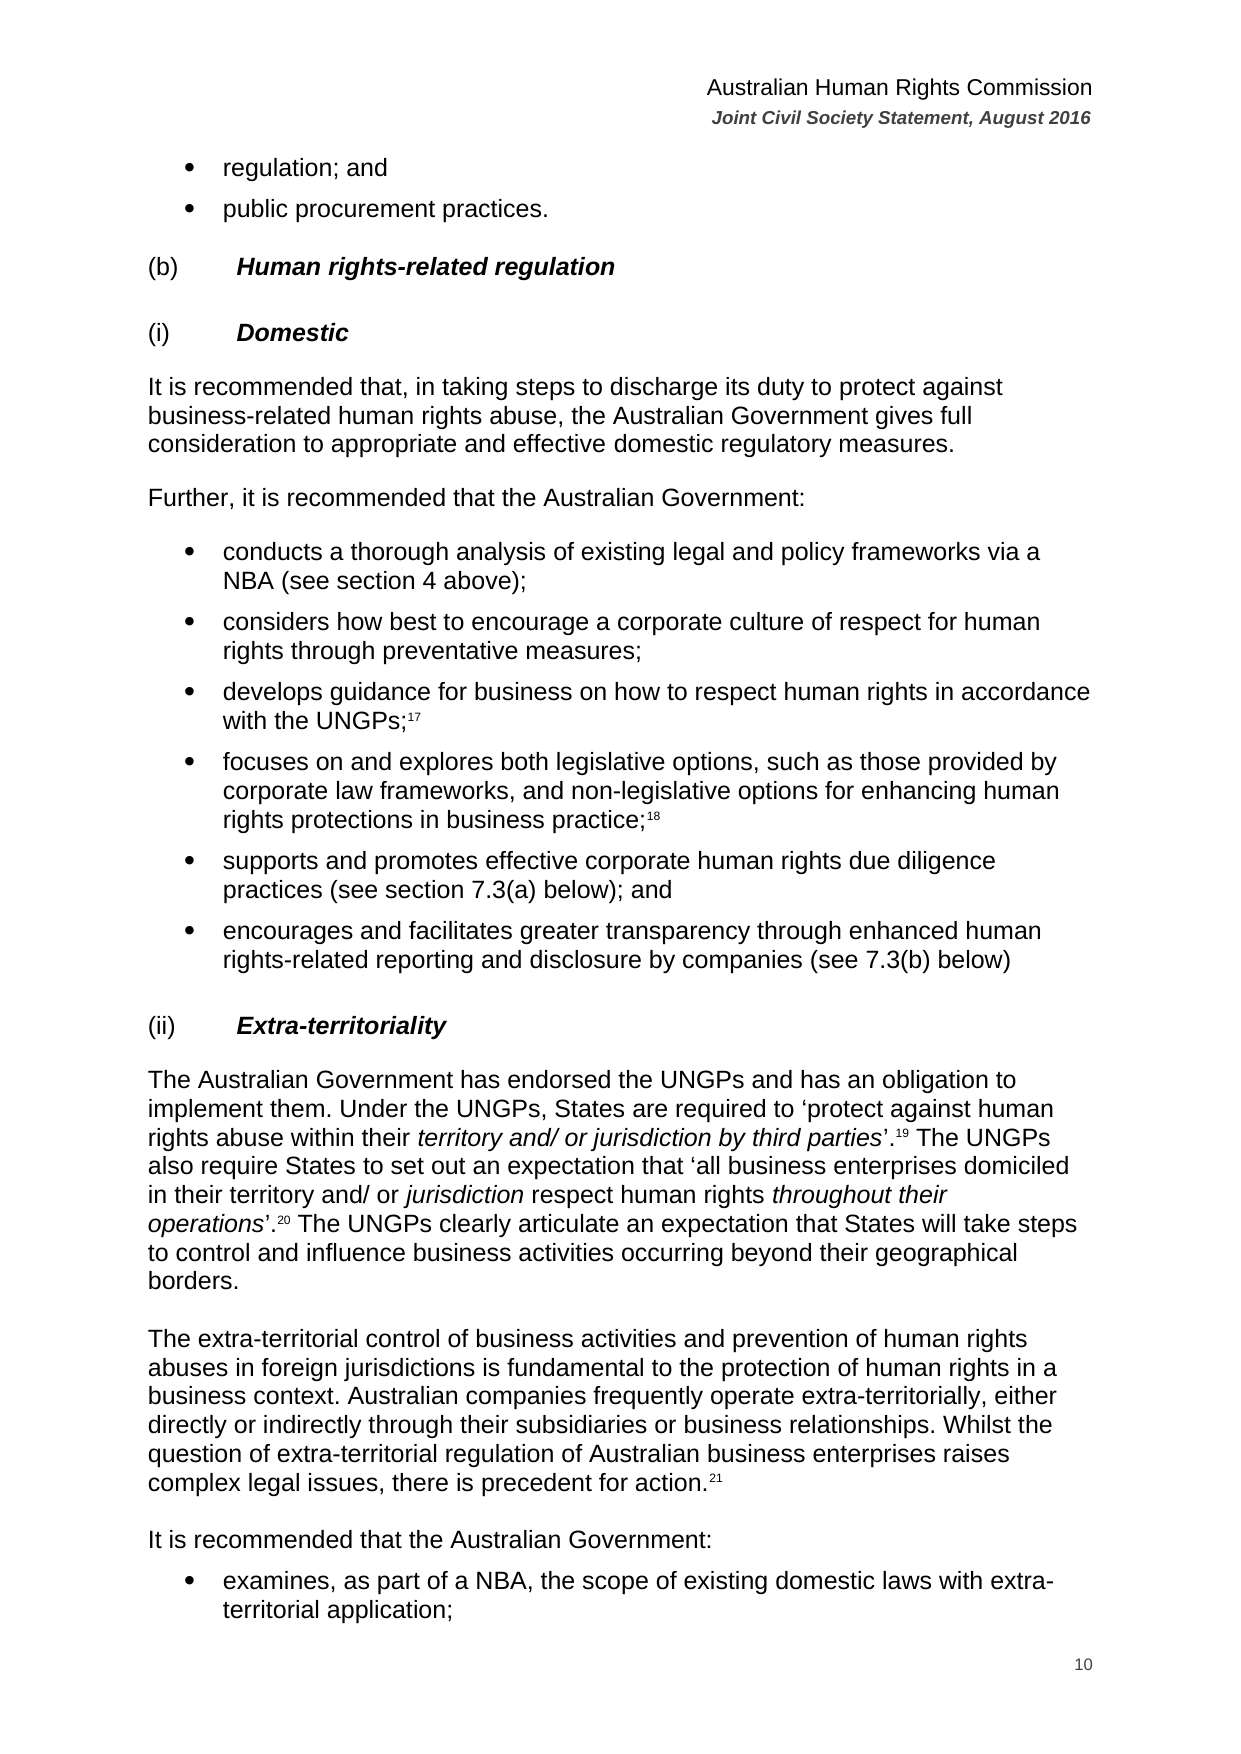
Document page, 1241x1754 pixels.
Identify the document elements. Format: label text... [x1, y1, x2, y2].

list public procurement practices. [185, 194, 1092, 223]
list focuses on and explores both legislative options, such as those provided by corporate law frameworks, and non-legislative options for enhancing human rights protections in business practice; [185, 747, 1092, 834]
text It is recommended that the Australian Government: [148, 1525, 1092, 1554]
subtitle Domestic [148, 318, 1092, 347]
subtitle Extra-territoriality [148, 1011, 1092, 1040]
text The Australian Government has endorsed the UNGPs and has an obligation to implement them. Under the UNGPs, States are required to ‘protect against human rights abuse within their territory and/ or jurisdiction by third parties’. The UNGPs also require States to set out an expectation that ‘all business enterprises domiciled in their territory and/ or jurisdiction respect human rights throughout their operations’. The UNGPs clearly articulate an expectation that States will take steps to control and influence business activities occurring beyond their geographical borders. [148, 1065, 1092, 1295]
subtitle Further, it is recommended that the Australian Government: [148, 483, 1092, 512]
list Human rights-related regulation [148, 252, 1092, 281]
subtitle It is recommended that, in taking steps to discharge its duty to protect against business-related human rights abuse, the Australian Government gives full consideration to appropriate and effective domestic regulatory measures. [148, 372, 1092, 458]
list examines, as part of a NBA, the scope of existing domestic laws with extra-territorial application; [185, 1566, 1092, 1624]
list considers how best to encourage a corporate culture of respect for human rights through preventative measures; [185, 607, 1092, 665]
text The extra-territorial control of business activities and prevention of human rights abuses in foreign jurisdictions is fundamental to the protection of human rights in a business context. Australian companies frequently operate extra-territorially, either directly or indirectly through their subsidiaries or business relationships. Whilst the question of extra-territorial regulation of Australian business enterprises raises complex legal issues, there is precedent for action. [148, 1324, 1092, 1496]
list conducts a thorough analysis of existing legal and policy frameworks via a NBA (see section 4 above); [185, 537, 1092, 594]
list regulation; and [185, 153, 1092, 182]
list supports and promotes effective corporate human rights due diligence practices (see section 7.3(a) below); and [185, 846, 1092, 904]
list encourages and facilitates greater transparency through enhanced human rights-related reporting and disclosure by companies (see 7.3(b) below) [185, 916, 1092, 974]
list develops guidance for business on how to respect human rights in accordance with the UNGPs; [185, 677, 1092, 735]
